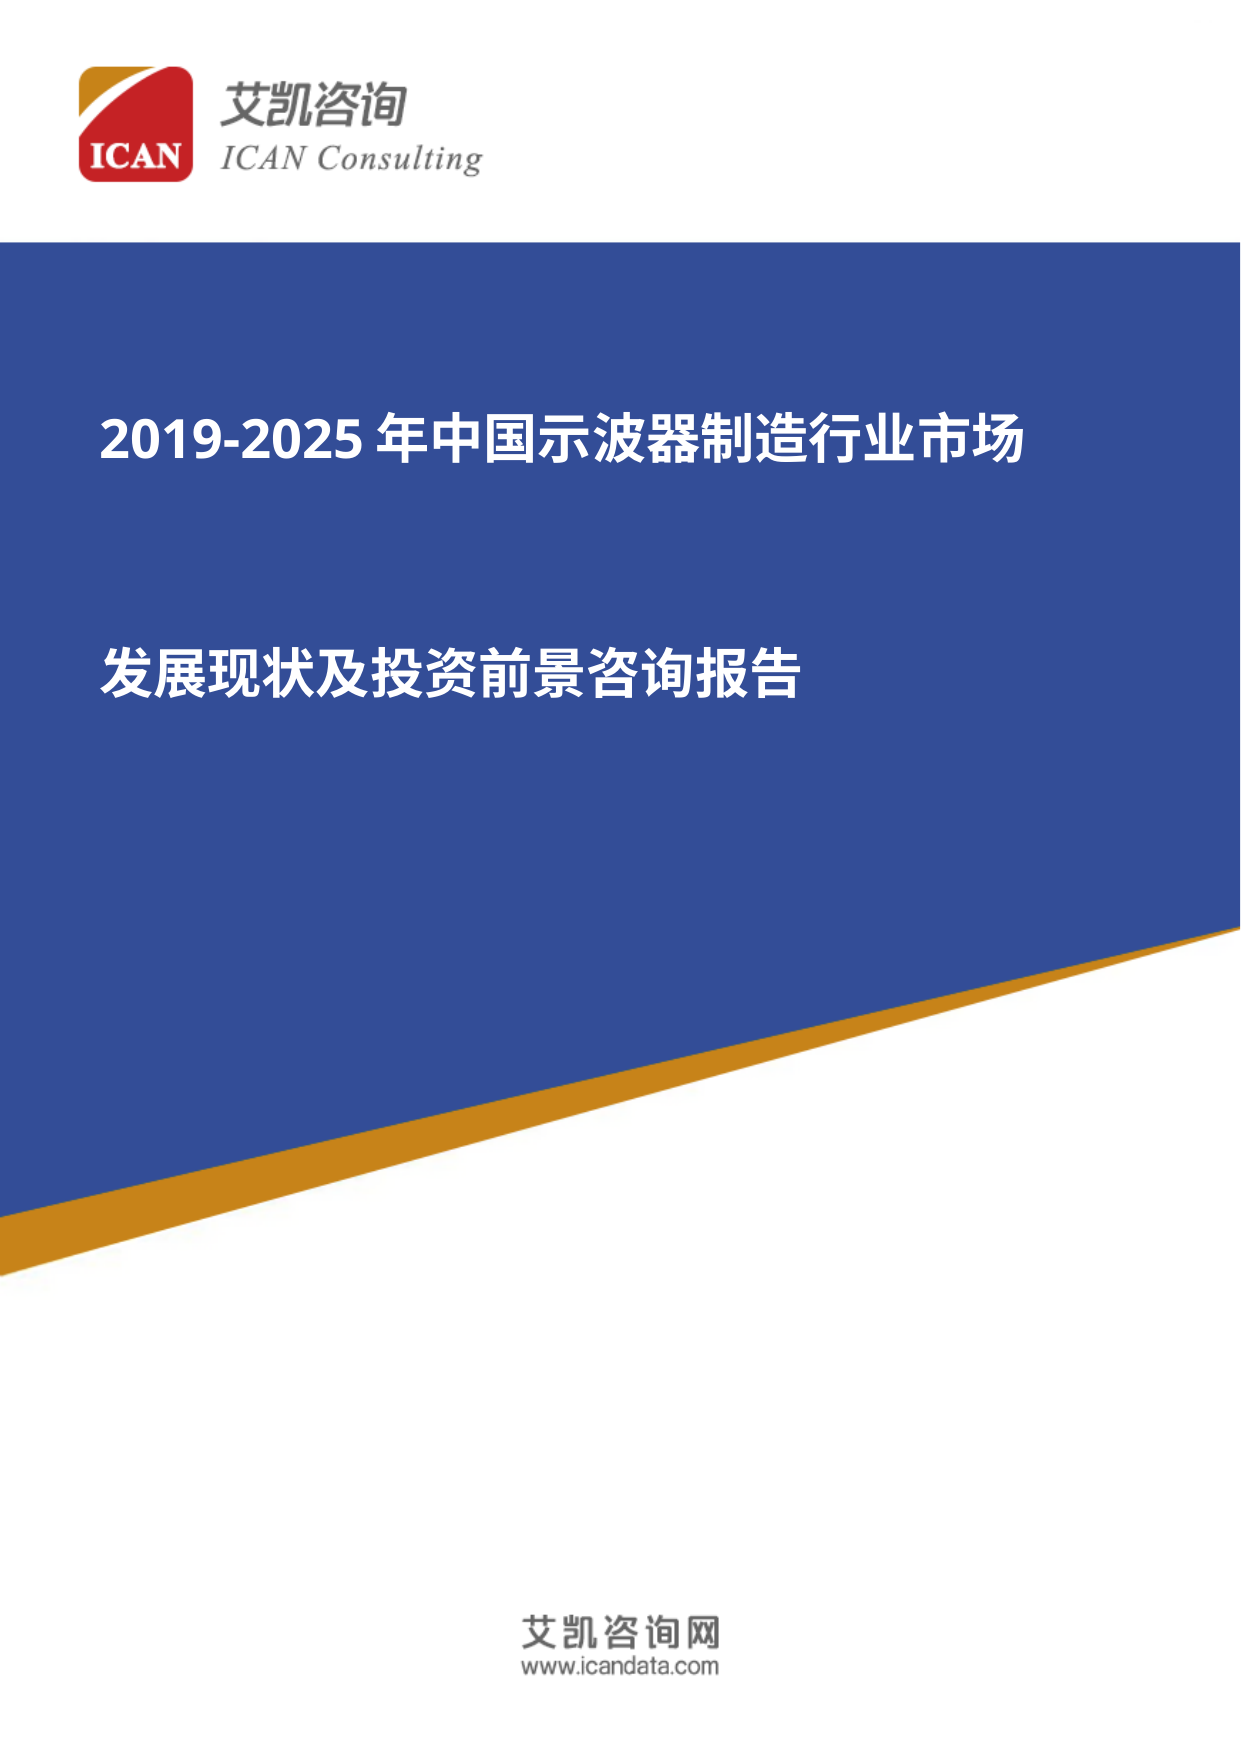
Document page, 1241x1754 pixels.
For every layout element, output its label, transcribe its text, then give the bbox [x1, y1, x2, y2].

subtitle 2019-2025年中国示波器制造行业市场发展现状及投资前景咨询报告 [99, 386, 1053, 718]
picture [0, 5, 1241, 1754]
